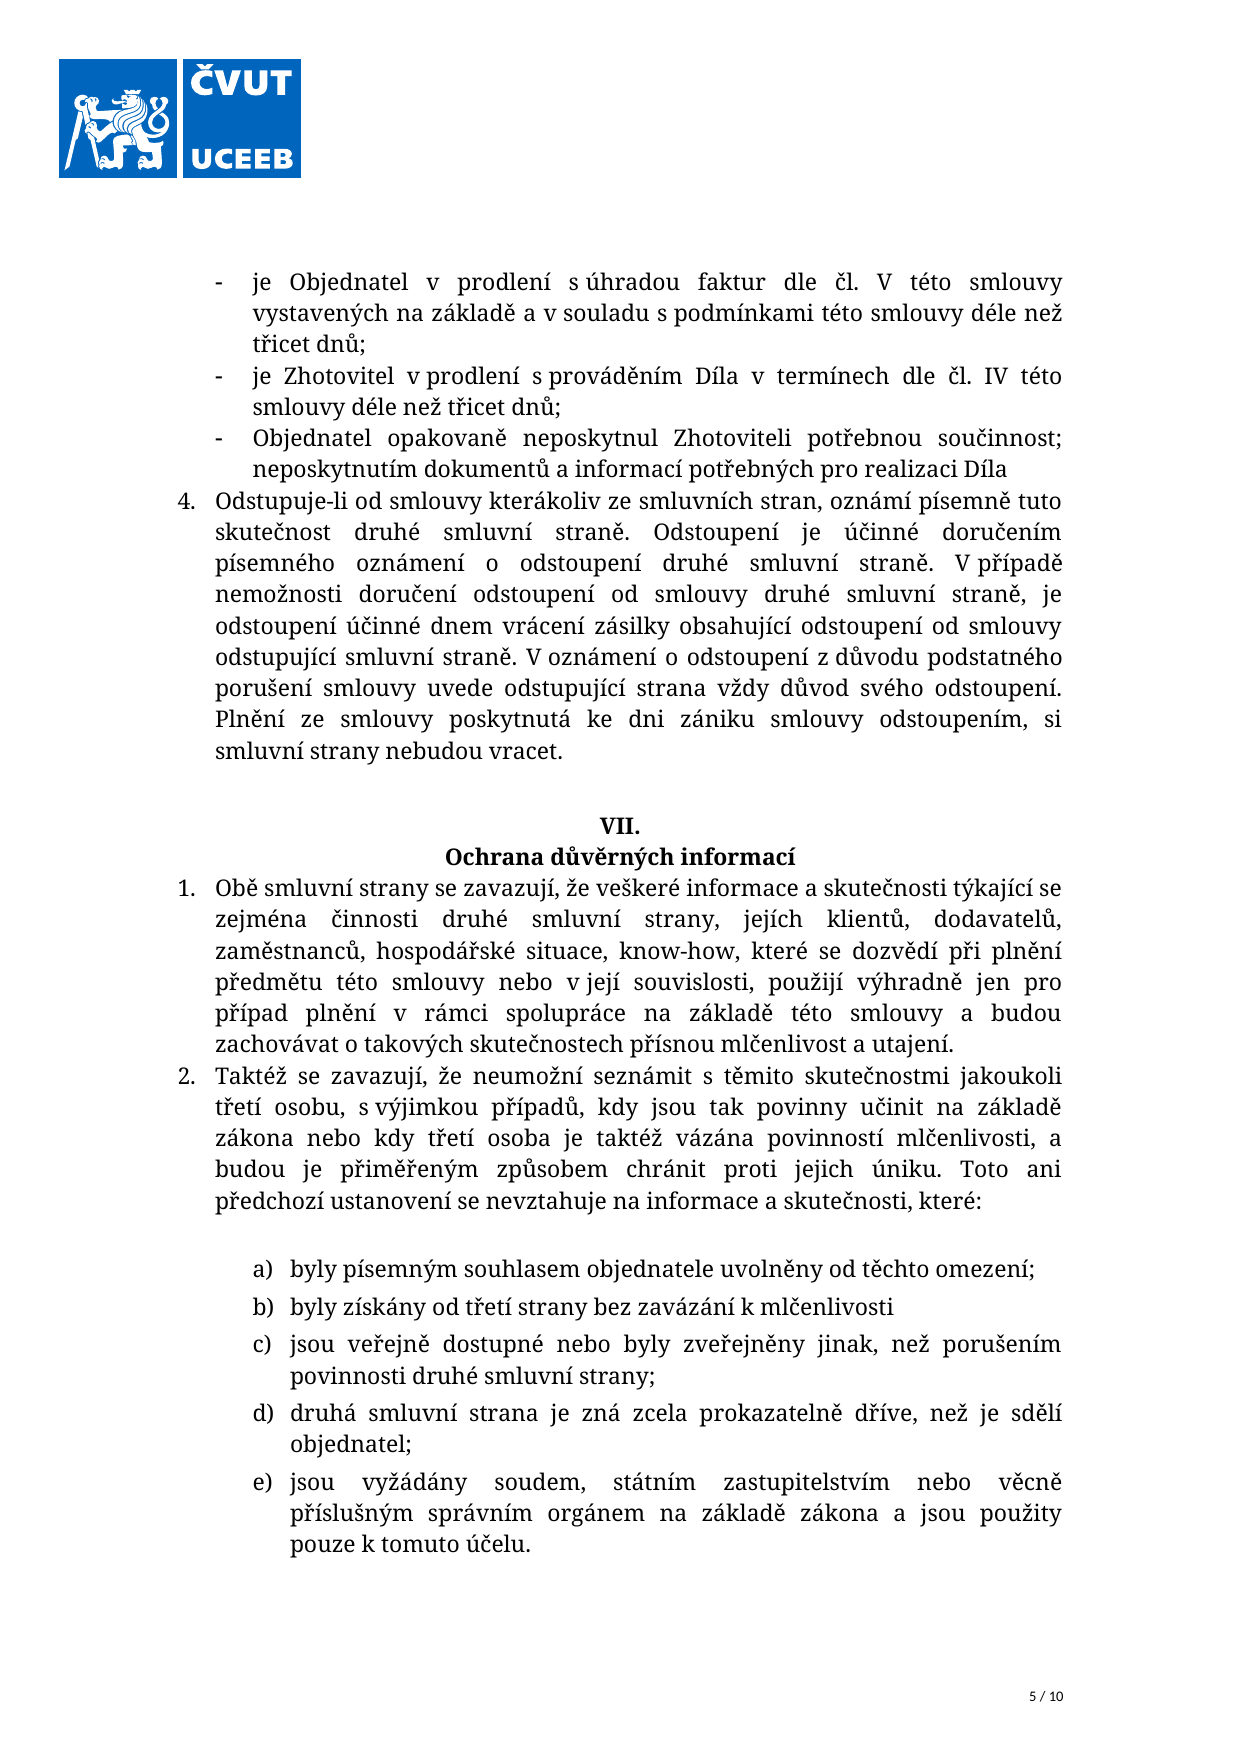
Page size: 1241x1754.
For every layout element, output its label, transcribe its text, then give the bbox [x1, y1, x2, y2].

list jsou vyžádány soudem, státním zastupitelstvím nebo věcně příslušným správním orgánem na základě zákona a jsou použity pouze k tomuto účelu. [252, 1466, 1063, 1559]
list jsou veřejně dostupné nebo byly zveřejněny jinak, než porušením povinnosti druhé smluvní strany; [252, 1328, 1063, 1391]
subtitle je Objednatel v prodlení s úhradou faktur dle čl. V této smlouvy vystavených na základě a v souladu s podmínkami této smlouvy déle než třicet dnů; [215, 266, 1063, 359]
list byly písemným souhlasem objednatele uvolněny od těchto omezení; [252, 1253, 1063, 1284]
subtitle Taktéž se zavazují, že neumožní seznámit s těmito skutečnostmi jakoukoli třetí osobu, s výjimkou případů, kdy jsou tak povinny učinit na základě zákona nebo kdy třetí osoba je taktéž vázána povinností mlčenlivosti, a budou je přiměřeným způsobem chránit proti jejich úniku. Toto ani předchozí ustanovení se nevztahuje na informace a skutečnosti, které: [177, 1059, 1063, 1216]
subtitle Odstupuje-li od smlouvy kterákoliv ze smluvních stran, oznámí písemně tuto skutečnost druhé smluvní straně. Odstoupení je účinné doručením písemného oznámení o odstoupení druhé smluvní straně. V případě nemožnosti doručení odstoupení od smlouvy druhé smluvní straně, je odstoupení účinné dnem vrácení zásilky obsahující odstoupení od smlouvy odstupující smluvní straně. V oznámení o odstoupení z důvodu podstatného porušení smlouvy uvede odstupující strana vždy důvod svého odstoupení. Plnění ze smlouvy poskytnutá ke dni zániku smlouvy odstoupením, si smluvní strany nebudou vracet. [177, 484, 1063, 766]
list byly získány od třetí strany bez zavázání k mlčenlivosti [252, 1291, 1063, 1322]
subtitle je Zhotovitel v prodlení s prováděním Díla v termínech dle čl. IV této smlouvy déle než třicet dnů; [215, 359, 1063, 422]
list druhá smluvní strana je zná zcela prokazatelně dříve, než je sdělí objednatel; [252, 1397, 1063, 1459]
text Ochrana důvěrných informací [177, 841, 1063, 872]
subtitle Obě smluvní strany se zavazují, že veškeré informace a skutečnosti týkající se zejména činnosti druhé smluvní strany, jejích klientů, dodavatelů, zaměstnanců, hospodářské situace, know-how, které se dozvědí při plnění předmětu této smlouvy nebo v její souvislosti, použijí výhradně jen pro případ plnění v rámci spolupráce na základě této smlouvy a budou zachovávat o takových skutečnostech přísnou mlčenlivost a utajení. [177, 872, 1063, 1059]
text VII. [177, 809, 1063, 841]
subtitle Objednatel opakovaně neposkytnul Zhotoviteli potřebnou součinnost; neposkytnutím dokumentů a informací potřebných pro realizaci Díla [215, 422, 1063, 484]
